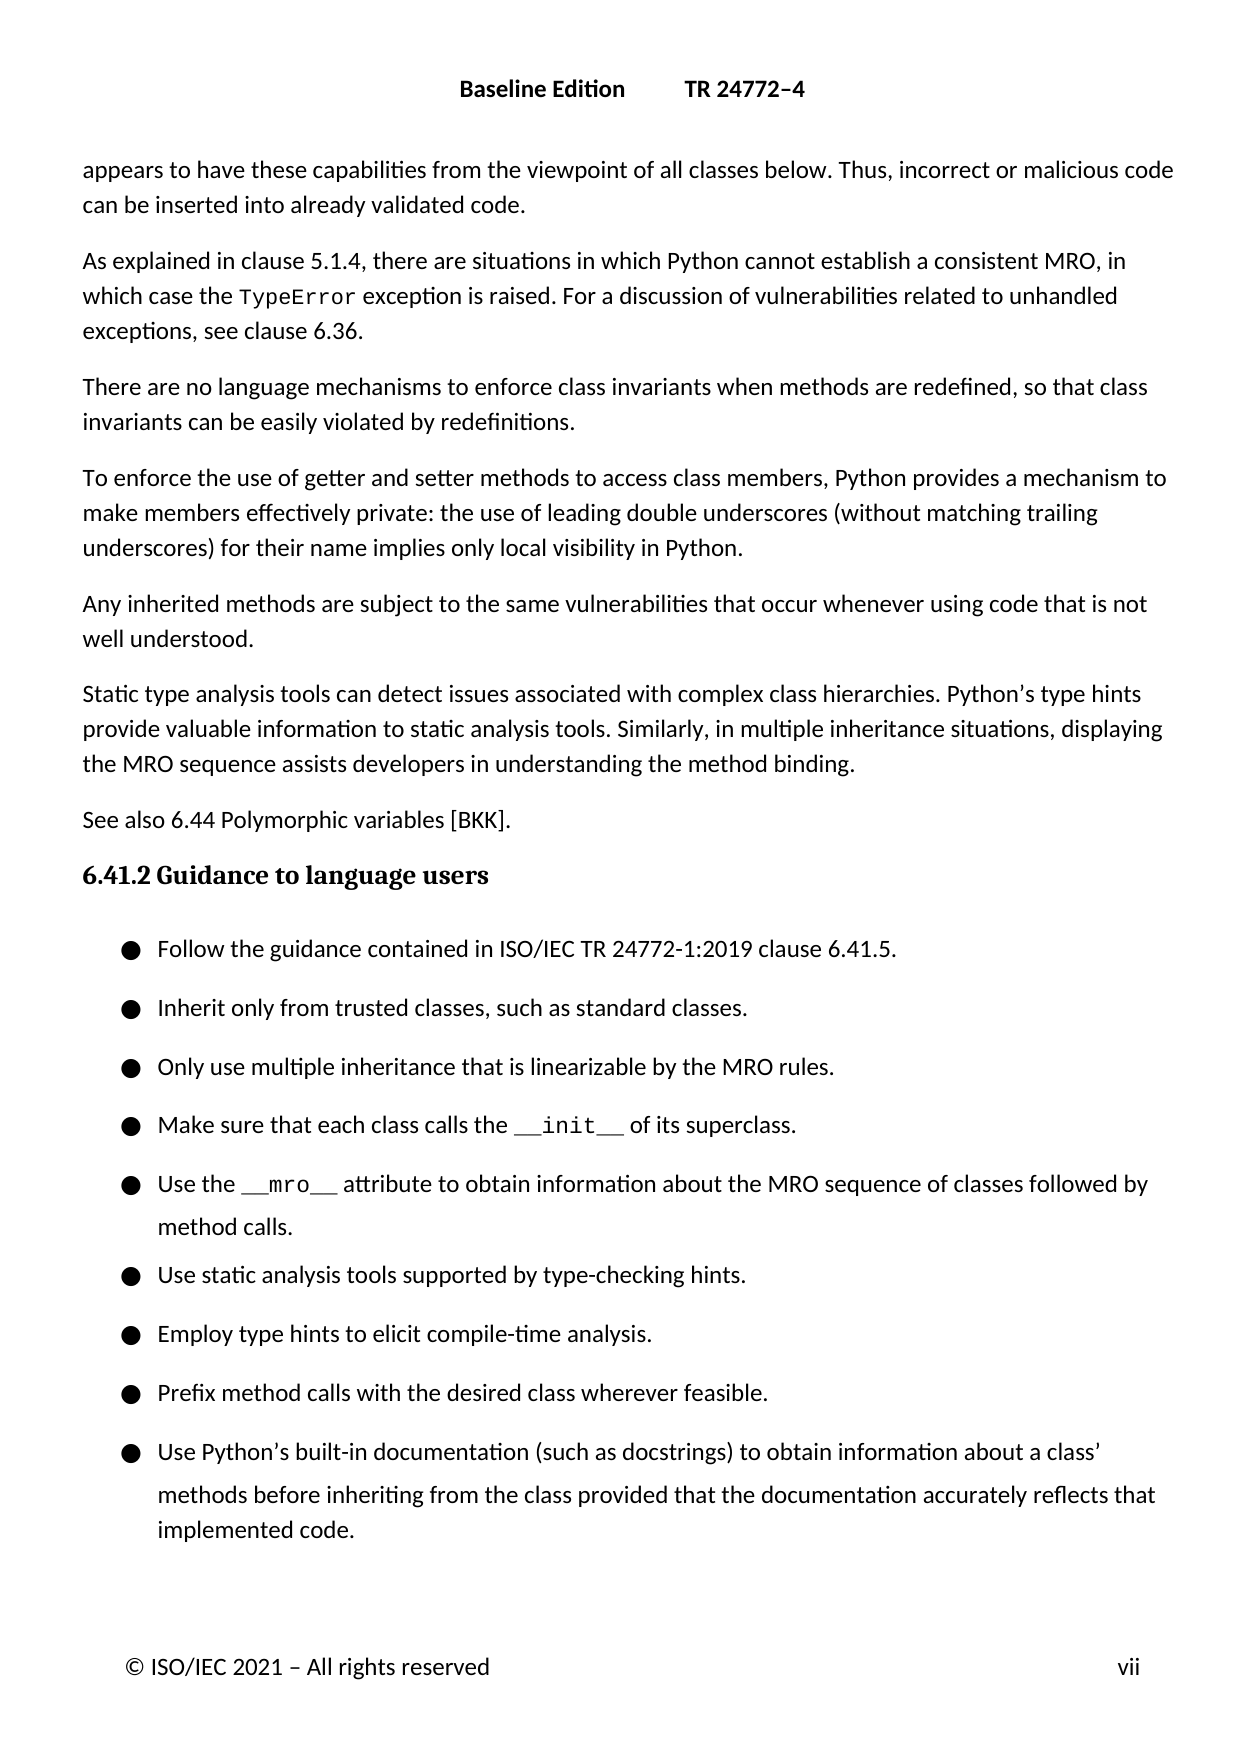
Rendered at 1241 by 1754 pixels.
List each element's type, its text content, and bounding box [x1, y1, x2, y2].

list Only use multiple inheritance that is linearizable by the MRO rules. [120, 1038, 1182, 1089]
text See also 6.44 Polymorphic variables [BKK]. [82, 804, 1182, 835]
list Use the __mro__ attribute to obtain information about the MRO sequence of classes followed by method calls. [120, 1156, 1182, 1242]
list Prefix method calls with the desired class wherever feasible. [120, 1364, 1182, 1415]
list Use static analysis tools supported by type-checking hints. [120, 1246, 1182, 1298]
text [82, 154, 1182, 219]
text As explained in clause 5.1.4, there are situations in which Python cannot establish a consistent MRO, in which case the TypeError exception is raised. For a discussion of vulnerabilities related to unhandled exceptions, see clause 6.36. [82, 245, 1182, 346]
subtitle 6.41.2 Guidance to language users [82, 860, 1182, 891]
list Make sure that each class calls the __init__ of its superclass. [120, 1097, 1182, 1148]
text Any inherited methods are subject to the same vulnerabilities that occur whenever using code that is not well understood. [82, 588, 1182, 653]
text Static type analysis tools can detect issues associated with complex class hierarchies. Python’s type hints provide valuable information to static analysis tools. Similarly, in multiple inheritance situations, displaying the MRO sequence assists developers in understanding the method binding. [82, 678, 1182, 779]
list Employ type hints to elicit compile-time analysis. [120, 1305, 1182, 1357]
list Inherit only from trusted classes, such as standard classes. [120, 979, 1182, 1030]
list Use Python’s built-in documentation (such as docstrings) to obtain information about a class’ methods before inheriting from the class provided that the documentation accurately reflects that implemented code. [120, 1423, 1182, 1544]
text To enforce the use of getter and setter methods to access class members, Python provides a mechanism to make members effectively private: the use of leading double underscores (without matching trailing underscores) for their name implies only local visibility in Python. [82, 462, 1182, 562]
list Follow the guidance contained in ISO/IEC TR 24772-1:2019 clause 6.41.5. [120, 920, 1182, 972]
text There are no language mechanisms to enforce class invariants when methods are redefined, so that class invariants can be easily violated by redefinitions. [82, 371, 1182, 437]
